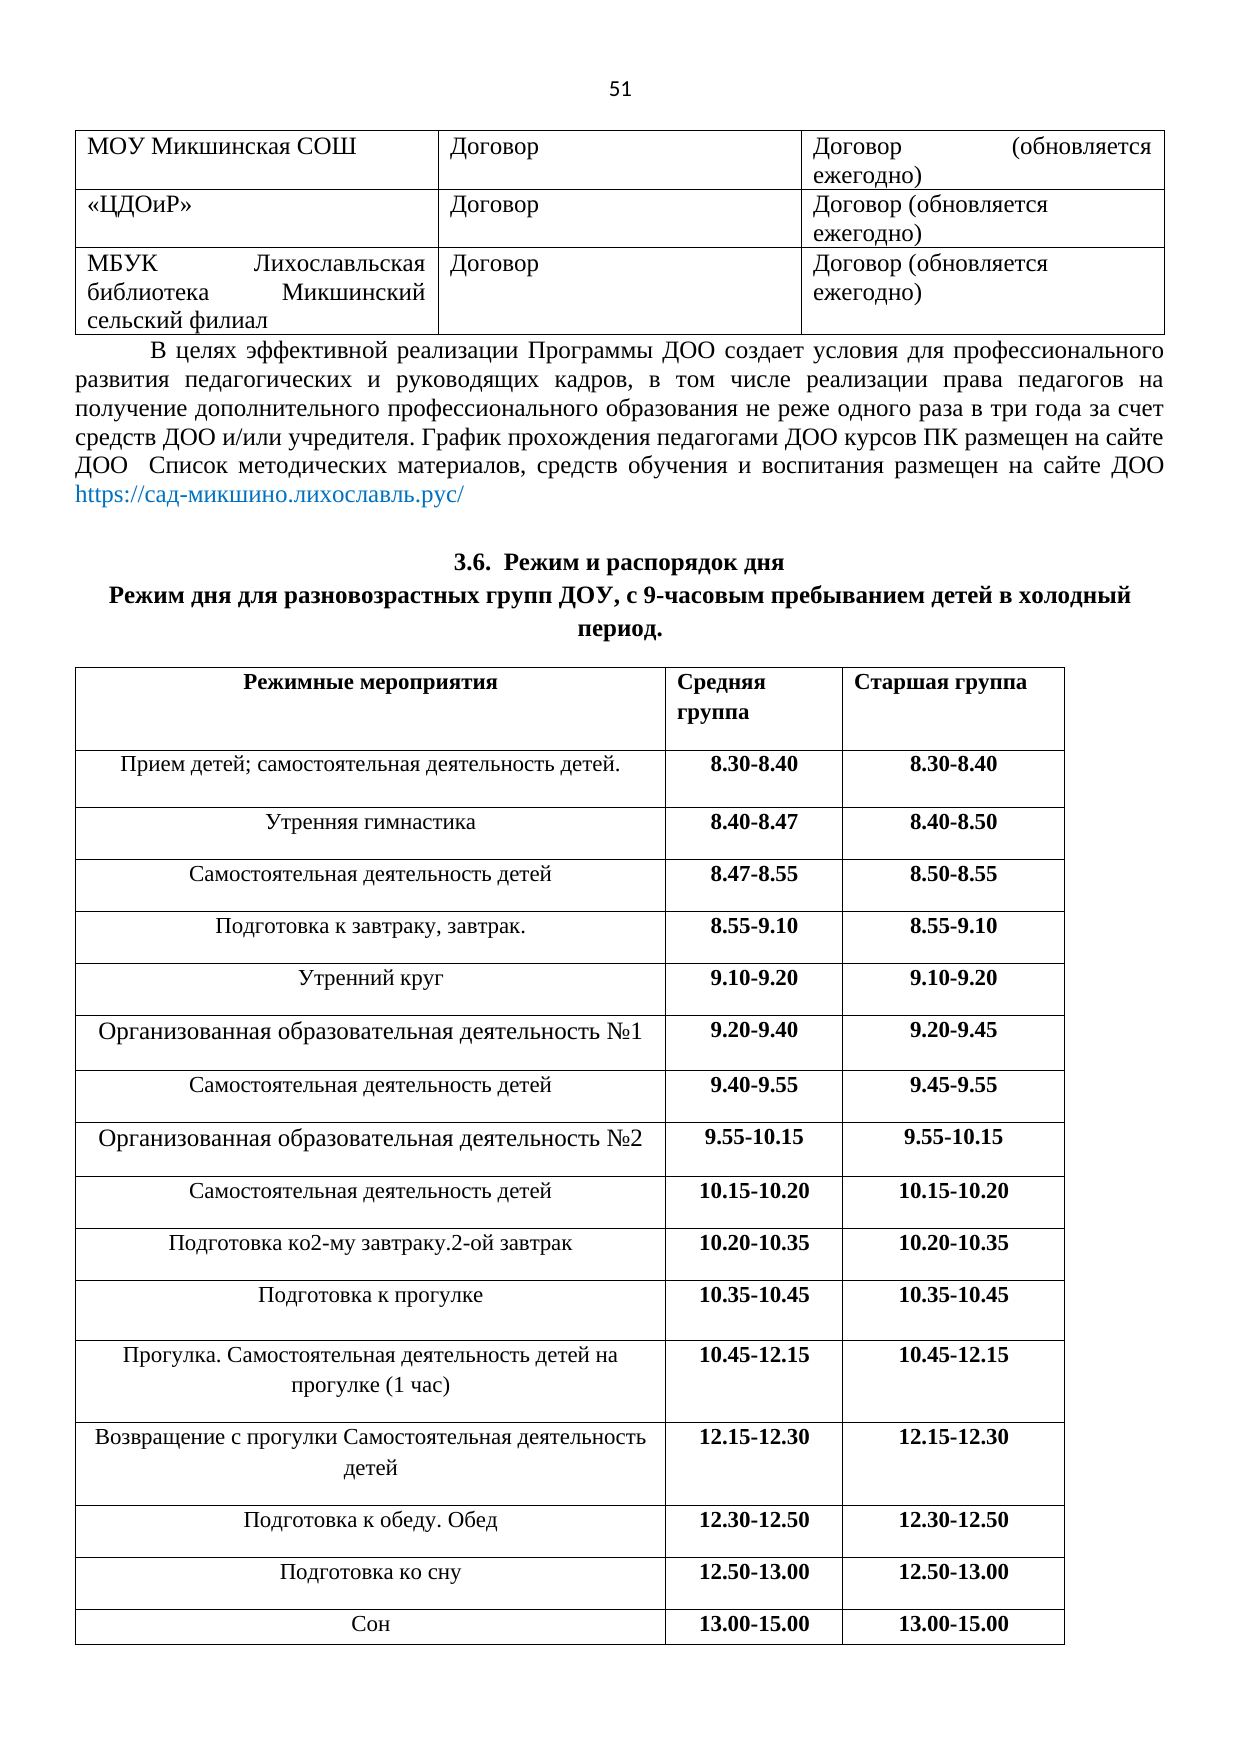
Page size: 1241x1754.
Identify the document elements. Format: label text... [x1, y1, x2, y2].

table_cell 8.40-8.50 [843, 808, 1064, 859]
table_cell 9.20-9.45 [843, 1016, 1064, 1070]
table_cell Договор (обновляется ежегодно) [802, 248, 1164, 334]
table_cell Прогулка. Самостоятельная деятельность детей на прогулке (1 час) [76, 1341, 665, 1422]
table_cell Подготовка к прогулке [76, 1281, 665, 1340]
table_cell Подготовка к обеду. Обед [76, 1506, 665, 1557]
table_cell 12.15-12.30 [843, 1423, 1064, 1504]
table_cell 12.50-13.00 [666, 1558, 842, 1609]
table_cell 10.45-12.15 [843, 1341, 1064, 1422]
table_cell 9.20-9.40 [666, 1016, 842, 1070]
table_cell Договор [439, 131, 801, 188]
table_cell МБУК Лихославльская библиотека Микшинский сельский филиал [76, 248, 438, 334]
table_cell 9.40-9.55 [666, 1071, 842, 1122]
table_cell 12.50-13.00 [843, 1558, 1064, 1609]
table_cell Прием детей; самостоятельная деятельность детей. [76, 751, 665, 807]
text Режим дня для разновозрастных групп ДОУ, с 9-часовым пребыванием детей в холодный период. [75, 580, 1165, 642]
table_cell Самостоятельная деятельность детей [76, 1071, 665, 1122]
table_cell 12.30-12.50 [666, 1506, 842, 1557]
table_cell 10.15-10.20 [666, 1177, 842, 1228]
table_cell Сон [76, 1610, 665, 1644]
table_cell 8.55-9.10 [843, 912, 1064, 963]
table_cell Подготовка ко сну [76, 1558, 665, 1609]
table_cell 9.10-9.20 [843, 964, 1064, 1015]
table_cell 9.45-9.55 [843, 1071, 1064, 1122]
table_cell 12.15-12.30 [666, 1423, 842, 1504]
table_cell «ЦДОиР» [76, 190, 438, 247]
table_cell 9.55-10.15 [843, 1123, 1064, 1176]
table_cell 10.20-10.35 [666, 1229, 842, 1280]
table_cell 10.20-10.35 [843, 1229, 1064, 1280]
table_cell 10.35-10.45 [843, 1281, 1064, 1340]
table_cell 8.30-8.40 [666, 751, 842, 807]
table_cell 8.47-8.55 [666, 860, 842, 911]
table_cell Утренняя гимнастика [76, 808, 665, 859]
table_cell 8.55-9.10 [666, 912, 842, 963]
table_cell Организованная образовательная деятельность №1 [76, 1016, 665, 1070]
table_cell 10.35-10.45 [666, 1281, 842, 1340]
table_cell 8.40-8.47 [666, 808, 842, 859]
table_header Режимные мероприятия [76, 668, 665, 749]
table_cell Организованная образовательная деятельность №2 [76, 1123, 665, 1176]
table_cell Подготовка к завтраку, завтрак. [76, 912, 665, 963]
table_cell 12.30-12.50 [843, 1506, 1064, 1557]
table_cell Подготовка ко2-му завтраку.2-ой завтрак [76, 1229, 665, 1280]
table_header Старшая группа [843, 668, 1064, 749]
table_cell Возвращение с прогулки Самостоятельная деятельность детей [76, 1423, 665, 1504]
table_cell 13.00-15.00 [843, 1610, 1064, 1644]
table_cell Утренний круг [76, 964, 665, 1015]
table_cell Договор [439, 190, 801, 247]
table_cell Договор (обновляется ежегодно) [802, 131, 1164, 188]
table_cell Договор [439, 248, 801, 334]
table_cell 10.45-12.15 [666, 1341, 842, 1422]
table_cell 13.00-15.00 [666, 1610, 842, 1644]
table_cell Самостоятельная деятельность детей [76, 1177, 665, 1228]
table_cell Самостоятельная деятельность детей [76, 860, 665, 911]
text В целях эффективной реализации Программы ДОО создает условия для профессионального развития педагогических и руководящих кадров, в том числе реализации права педагогов на получение дополнительного профессионального образования не реже одного раза в три года за счет средств ДОО и/или учредителя. График прохождения педагогами ДОО курсов ПК размещен на сайте ДОО Список методических материалов, средств обучения и воспитания размещен на сайте ДОО https://сад-микшино.лихославль.рус/ [75, 335, 1165, 508]
table_cell 10.15-10.20 [843, 1177, 1064, 1228]
table_cell 9.10-9.20 [666, 964, 842, 1015]
table_cell МОУ Микшинская СОШ [76, 131, 438, 188]
table_header Средняя группа [666, 668, 842, 749]
table_cell 8.30-8.40 [843, 751, 1064, 807]
table_cell Договор (обновляется ежегодно) [802, 190, 1164, 247]
table_cell 8.50-8.55 [843, 860, 1064, 911]
table_cell 9.55-10.15 [666, 1123, 842, 1176]
text 3.6. Режим и распорядок дня [75, 547, 1163, 576]
